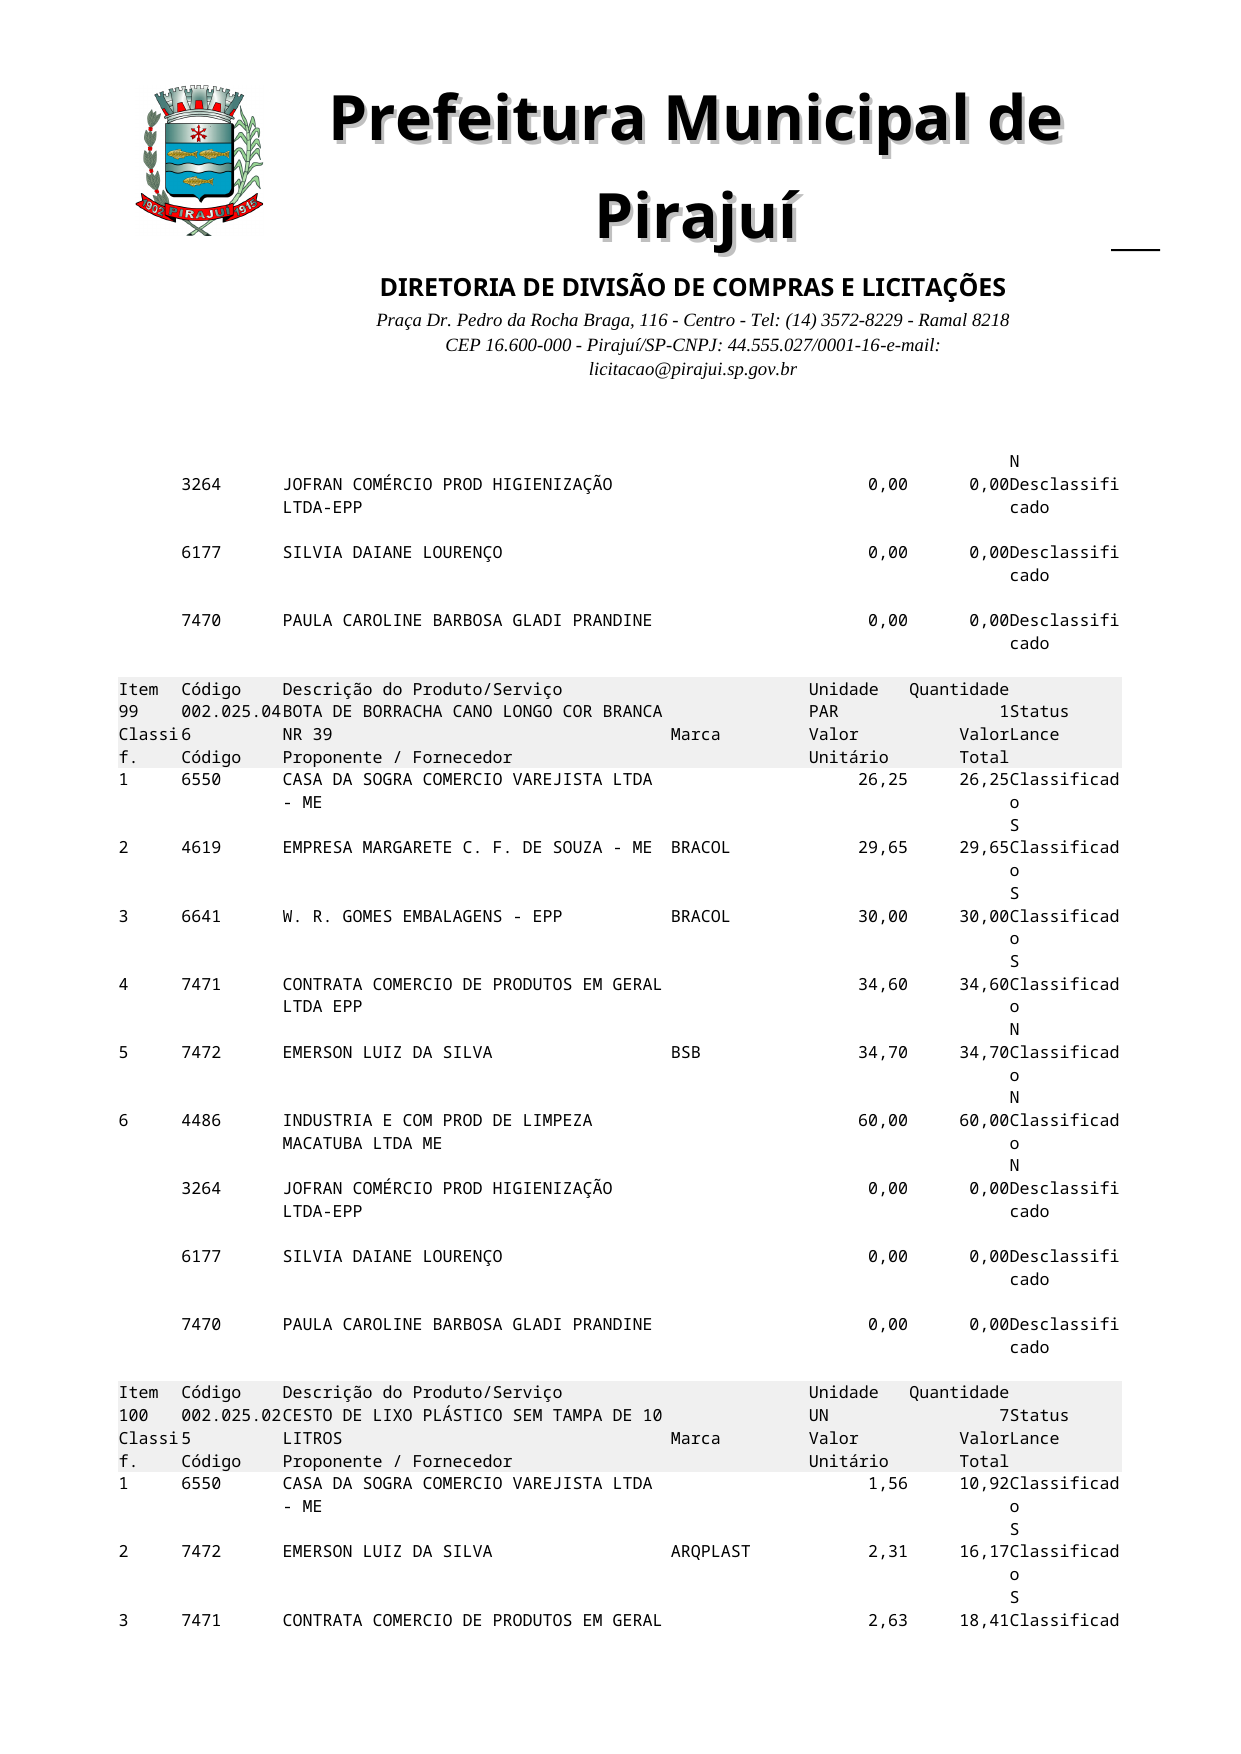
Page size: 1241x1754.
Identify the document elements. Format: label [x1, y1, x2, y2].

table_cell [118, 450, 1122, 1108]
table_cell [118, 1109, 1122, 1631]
picture [135, 85, 264, 236]
